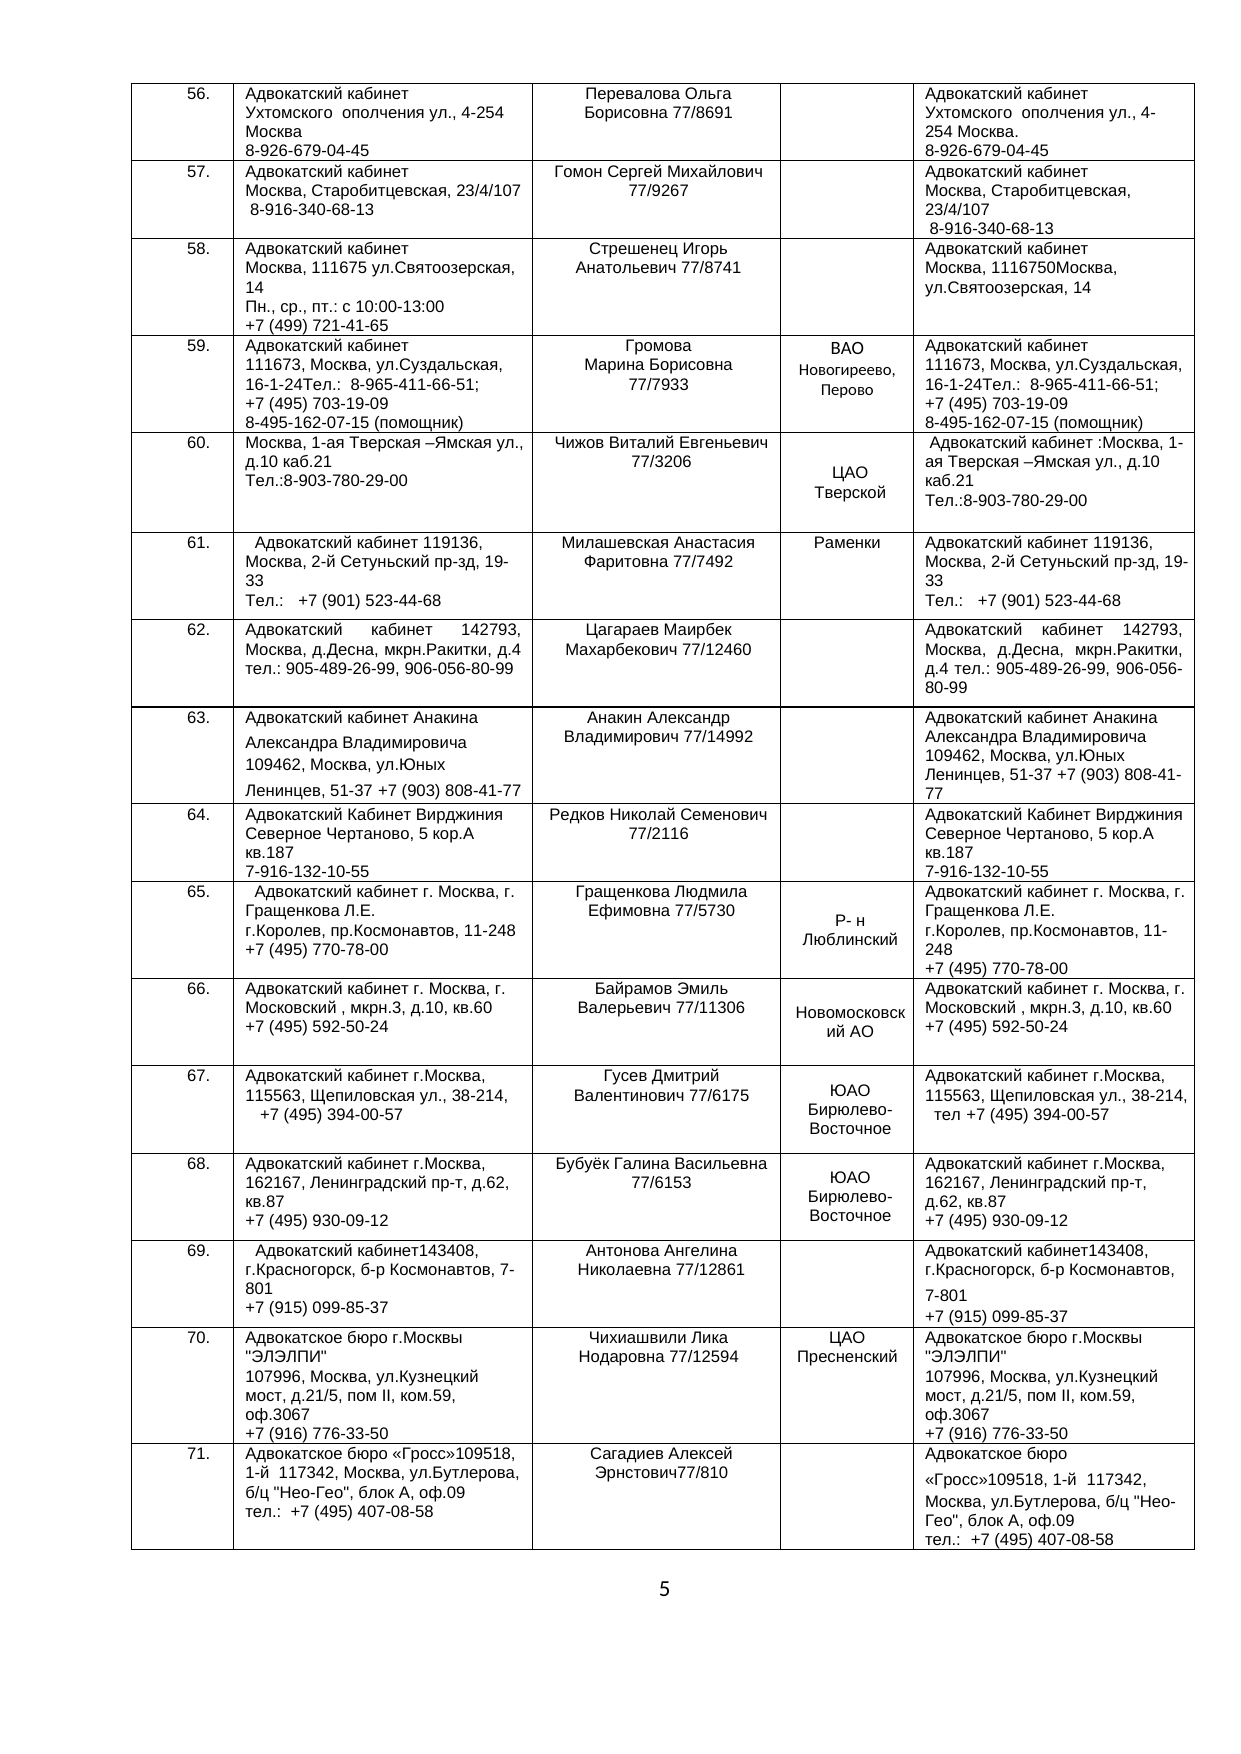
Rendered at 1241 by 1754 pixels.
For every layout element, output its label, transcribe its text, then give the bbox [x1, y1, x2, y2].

table_cell Новомосковский АО [781, 979, 913, 1065]
table_cell Редков Николай Семенович 77/2116 [533, 804, 780, 881]
table_cell [781, 1444, 913, 1549]
table_cell Бубуёк Галина Васильевна 77/6153 [533, 1154, 780, 1240]
table_cell Цагараев Маирбек Махарбекович 77/12460 [533, 620, 780, 706]
table_cell Перевалова Ольга Борисовна 77/8691 [533, 84, 780, 160]
table_cell Сагадиев Алексей Эрнстович77/810 [533, 1444, 780, 1549]
table_cell Адвокатский кабинет г.Москва, 115563, Щепиловская ул., 38-214, +7 (495) 394-00-57 [234, 1066, 532, 1152]
table_cell ЦАО Пресненский [781, 1328, 913, 1443]
table_cell [132, 1328, 233, 1443]
table_cell [132, 882, 233, 978]
table_cell Адвокатский кабинет Москва, Старобитцевская, 23/4/107 8-916-340-68-13 [234, 161, 532, 238]
table_cell Адвокатский кабинет Анакина Александра Владимировича 109462, Москва, ул.Юных Ленинцев, 51-37 +7 (903) 808-41-77 [914, 708, 1194, 803]
table_cell [781, 239, 913, 335]
table_cell [132, 1066, 233, 1152]
table_cell Адвокатский кабинет г.Москва, 162167, Ленинградский пр-т, д.62, кв.87 +7 (495) 930-09-12 [234, 1154, 532, 1240]
table_cell Москва, 1-ая Тверская –Ямская ул., д.10 каб.21 Тел.:8-903-780-29-00 [234, 433, 532, 532]
table_cell Адвокатское бюро г.Москвы "ЭЛЭЛПИ" 107996, Москва, ул.Кузнецкий мост, д.21/5, пом II, ком.59, оф.3067 +7 (916) 776-33-50 [234, 1328, 532, 1443]
table_cell [132, 620, 233, 706]
table_cell Адвокатский кабинет 111673, Москва, ул.Суздальская, 16-1-24Тел.: 8-965-411-66-51; +7 (495) 703-19-09 8-495-162-07-15 (помощник) [234, 336, 532, 432]
table_cell [132, 84, 233, 160]
table_cell [781, 161, 913, 238]
table_cell Адвокатский кабинет 119136, Москва, 2-й Сетуньский пр-зд, 19-33 Тел.: +7 (901) 523-44-68 [234, 533, 532, 619]
table_cell Адвокатский Кабинет Вирджиния Северное Чертаново, 5 кор.А кв.187 7-916-132-10-55 [234, 804, 532, 881]
table_cell [132, 1444, 233, 1549]
table_cell ЦАО Тверской [781, 433, 913, 532]
table_cell Адвокатский кабинет Москва, 1116750Москва, ул.Святоозерская, 14 [914, 239, 1194, 335]
table_cell ВАО Новогиреево, Перово [781, 336, 913, 432]
table_cell Гусев Дмитрий Валентинович 77/6175 [533, 1066, 780, 1152]
table_cell Адвокатский кабинет 142793, Москва, д.Десна, мкрн.Ракитки, д.4 тел.: 905-489-26-99, 906-056-80-99 [234, 620, 532, 706]
table_cell Громова Марина Борисовна 77/7933 [533, 336, 780, 432]
table_cell [132, 161, 233, 238]
table_cell [132, 979, 233, 1065]
table_cell [781, 804, 913, 881]
table_cell ЮАО Бирюлево-Восточное [781, 1066, 913, 1152]
table_cell Чижов Виталий Евгеньевич 77/3206 [533, 433, 780, 532]
table_cell Адвокатский кабинет Ухтомского ополчения ул., 4-254 Москва 8-926-679-04-45 [234, 84, 532, 160]
table_cell Адвокатский кабинет 142793, Москва, д.Десна, мкрн.Ракитки, д.4 тел.: 905-489-26-99, 906-056-80-99 [914, 620, 1194, 706]
table_cell Адвокатское бюро г.Москвы "ЭЛЭЛПИ" 107996, Москва, ул.Кузнецкий мост, д.21/5, пом II, ком.59, оф.3067 +7 (916) 776-33-50 [914, 1328, 1194, 1443]
table_cell [132, 1241, 233, 1327]
table_cell Адвокатский кабинет г.Москва, 162167, Ленинградский пр-т, д.62, кв.87 +7 (495) 930-09-12 [914, 1154, 1194, 1240]
table_cell [132, 708, 233, 803]
table_cell Адвокатское бюро «Гросс»109518, 1-й 117342, Москва, ул.Бутлерова, б/ц "Нео-Гео", блок А, оф.09 тел.: +7 (495) 407-08-58 [914, 1444, 1194, 1549]
table_cell [132, 336, 233, 432]
table_cell Анакин Александр Владимирович 77/14992 [533, 708, 780, 803]
table_cell [132, 533, 233, 619]
table_cell Гомон Сергей Михайлович 77/9267 [533, 161, 780, 238]
table_cell Адвокатский Кабинет Вирджиния Северное Чертаново, 5 кор.А кв.187 7-916-132-10-55 [914, 804, 1194, 881]
table_cell Адвокатский кабинет :Москва, 1-ая Тверская –Ямская ул., д.10 каб.21 Тел.:8-903-780-29-00 [914, 433, 1194, 532]
table_cell [132, 804, 233, 881]
table_cell Р- н Люблинский [781, 882, 913, 978]
table_cell Стрешенец Игорь Анатольевич 77/8741 [533, 239, 780, 335]
table_cell Раменки [781, 533, 913, 619]
table_cell Милашевская Анастасия Фаритовна 77/7492 [533, 533, 780, 619]
table_cell [781, 84, 913, 160]
table_cell ЮАО Бирюлево-Восточное [781, 1154, 913, 1240]
table_cell Адвокатский кабинет г. Москва, г. Московский , мкрн.3, д.10, кв.60 +7 (495) 592-50-24 [914, 979, 1194, 1065]
table_cell [132, 239, 233, 335]
table_cell Адвокатский кабинет143408, г.Красногорск, б-р Космонавтов, 7-801 +7 (915) 099-85-37 [234, 1241, 532, 1327]
table_cell Адвокатский кабинет г.Москва, 115563, Щепиловская ул., 38-214, тел +7 (495) 394-00-57 [914, 1066, 1194, 1152]
table_cell [781, 1241, 913, 1327]
table_cell Чихиашвили Лика Нодаровна 77/12594 [533, 1328, 780, 1443]
table_cell [132, 433, 233, 532]
table_cell [781, 620, 913, 706]
table_cell Байрамов Эмиль Валерьевич 77/11306 [533, 979, 780, 1065]
table_cell [781, 708, 913, 803]
table_cell Адвокатский кабинет г. Москва, г. Гращенкова Л.Е. г.Королев, пр.Космонавтов, 11-248 +7 (495) 770-78-00 [914, 882, 1194, 978]
table_cell Адвокатский кабинет Ухтомского ополчения ул., 4-254 Москва. 8-926-679-04-45 [914, 84, 1194, 160]
table_cell [132, 1154, 233, 1240]
table_cell Адвокатский кабинет г. Москва, г. Гращенкова Л.Е. г.Королев, пр.Космонавтов, 11-248 +7 (495) 770-78-00 [234, 882, 532, 978]
table_cell Гращенкова Людмила Ефимовна 77/5730 [533, 882, 780, 978]
table_cell Адвокатский кабинет 111673, Москва, ул.Суздальская, 16-1-24Тел.: 8-965-411-66-51; +7 (495) 703-19-09 8-495-162-07-15 (помощник) [914, 336, 1194, 432]
table_cell Адвокатский кабинет Москва, Старобитцевская, 23/4/107 8-916-340-68-13 [914, 161, 1194, 238]
table_cell Адвокатский кабинет г. Москва, г. Московский , мкрн.3, д.10, кв.60 +7 (495) 592-50-24 [234, 979, 532, 1065]
table_cell Адвокатский кабинет Москва, 111675 ул.Святоозерская, 14 Пн., ср., пт.: с 10:00-13:00 +7 (499) 721-41-65 [234, 239, 532, 335]
table_cell Антонова Ангелина Николаевна 77/12861 [533, 1241, 780, 1327]
table_cell Адвокатский кабинет 119136, Москва, 2-й Сетуньский пр-зд, 19-33 Тел.: +7 (901) 523-44-68 [914, 533, 1194, 619]
table_cell Адвокатский кабинет143408, г.Красногорск, б-р Космонавтов, 7-801 +7 (915) 099-85-37 [914, 1241, 1194, 1327]
table_cell Адвокатское бюро «Гросс»109518, 1-й 117342, Москва, ул.Бутлерова, б/ц "Нео-Гео", блок А, оф.09 тел.: +7 (495) 407-08-58 [234, 1444, 532, 1549]
table_cell Адвокатский кабинет Анакина Александра Владимировича 109462, Москва, ул.Юных Ленинцев, 51-37 +7 (903) 808-41-77 [234, 708, 532, 803]
